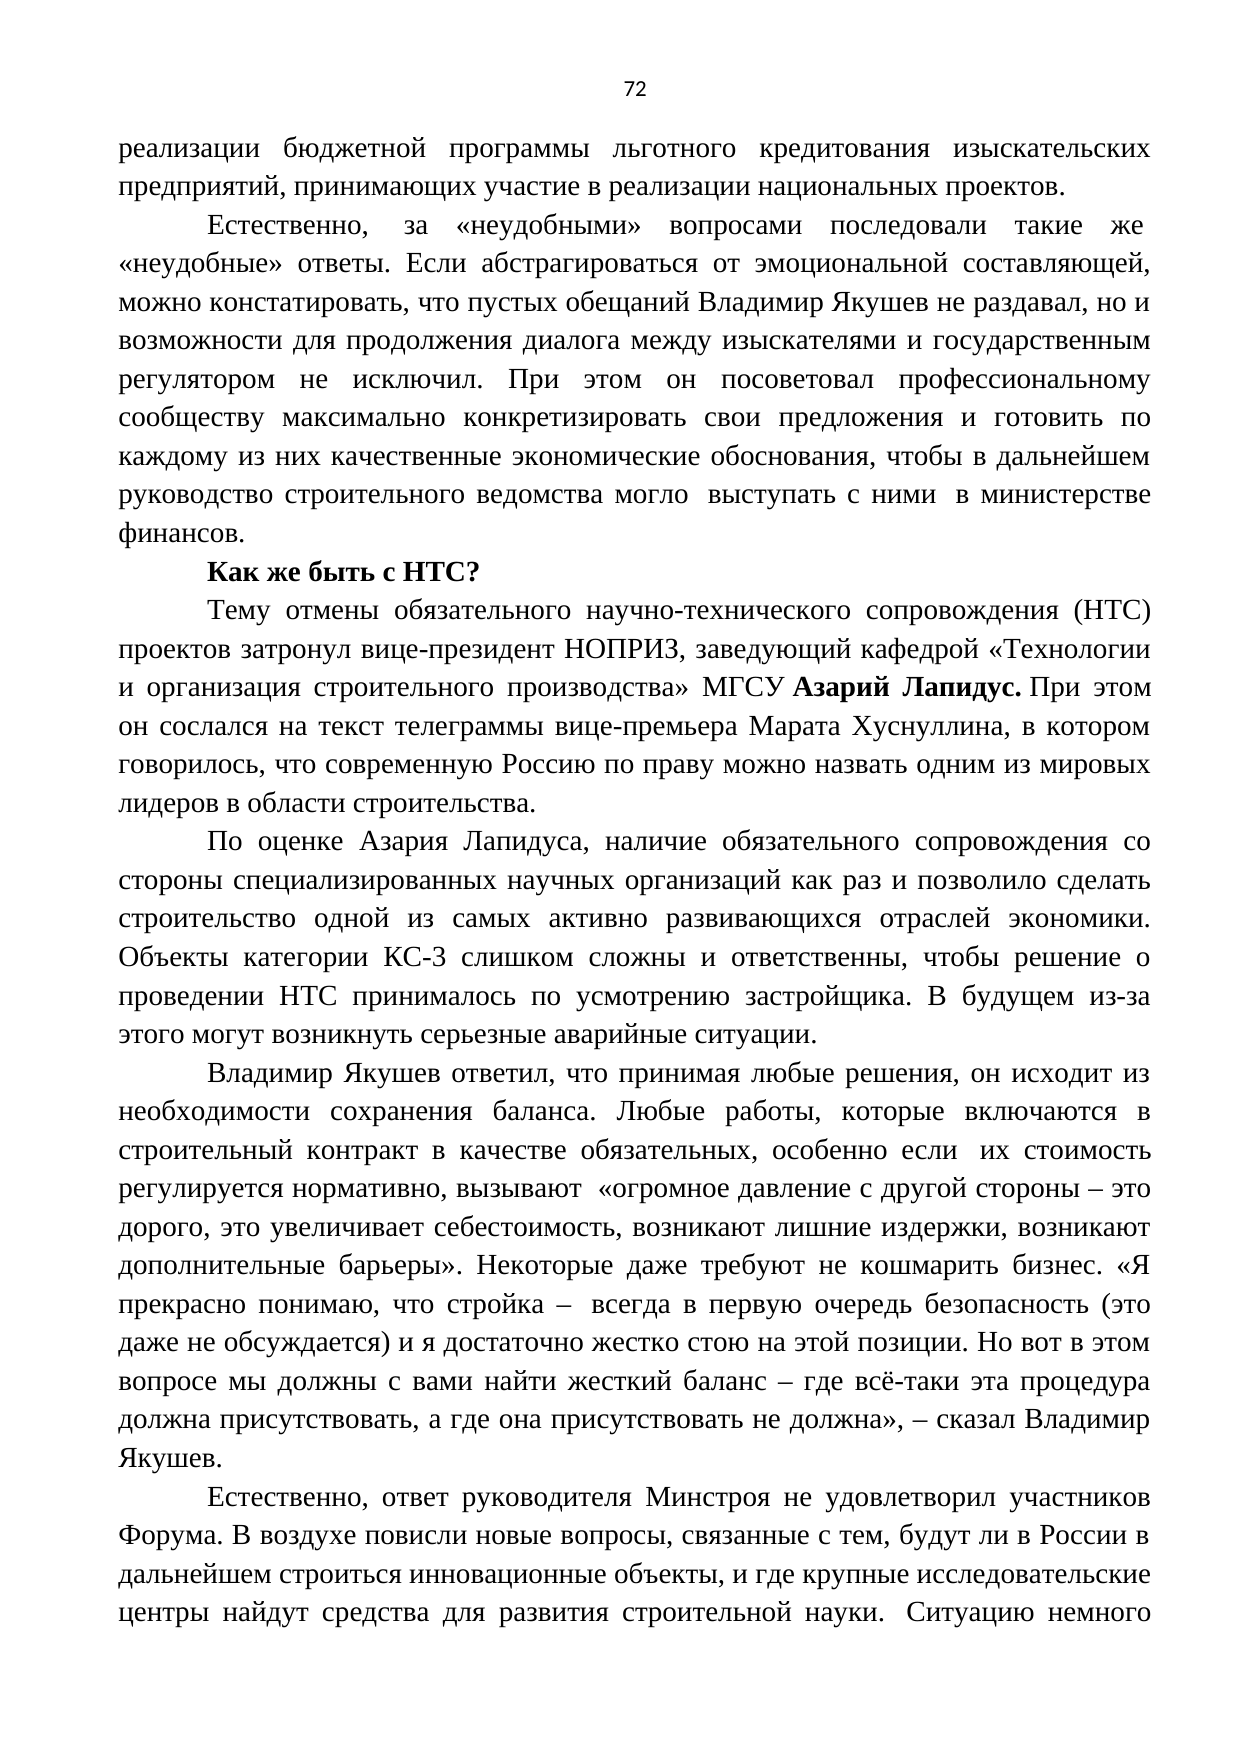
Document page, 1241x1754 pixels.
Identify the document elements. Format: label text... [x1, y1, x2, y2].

text По оценке Азария Лапидуса, наличие обязательного сопровождения со стороны специализированных научных организаций как раз и позволило сделать строительство одной из самых активно развивающихся отраслей экономики. Объекты категории КС-3 слишком сложны и ответственны, чтобы решение о проведении НТС принималось по усмотрению застройщика. В будущем из-за этого могут возникнуть серьезные аварийные ситуации. [118, 823, 1152, 1050]
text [118, 130, 1152, 202]
text Тему отмены обязательного научно-технического сопровождения (НТС) проектов затронул вице-президент НОПРИЗ, заведующий кафедрой «Технологии и организация строительного производства» МГСУ Азарий Лапидус. При этом он сослался на текст телеграммы вице-премьера Марата Хуснуллина, в котором говорилось, что современную Россию по праву можно назвать одним из мировых лидеров в области строительства. [118, 592, 1152, 818]
text Владимир Якушев ответил, что принимая любые решения, он исходит из необходимости сохранения баланса. Любые работы, которые включаются в строительный контракт в качестве обязательных, особенно если их стоимость регулируется нормативно, вызывают «огромное давление с другой стороны – это дорого, это увеличивает себестоимость, возникают лишние издержки, возникают дополнительные барьеры». Некоторые даже требуют не кошмарить бизнес. «Я прекрасно понимаю, что стройка – всегда в первую очередь безопасность (это даже не обсуждается) и я достаточно жестко стою на этой позиции. Но вот в этом вопросе мы должны с вами найти жесткий баланс – где всё-таки эта процедура должна присутствовать, а где она присутствовать не должна», – сказал Владимир Якушев. [118, 1055, 1152, 1474]
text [118, 1479, 1152, 1628]
text Естественно, за «неудобными» вопросами последовали такие же «неудобные» ответы. Если абстрагироваться от эмоциональной составляющей, можно констатировать, что пустых обещаний Владимир Якушев не раздавал, но и возможности для продолжения диалога между изыскателями и государственным регулятором не исключил. При этом он посоветовал профессиональному сообществу максимально конкретизировать свои предложения и готовить по каждому из них качественные экономические обоснования, чтобы в дальнейшем руководство строительного ведомства могло выступать с ними в министерстве финансов. [118, 207, 1152, 549]
text Как же быть с НТС? [118, 554, 1152, 587]
